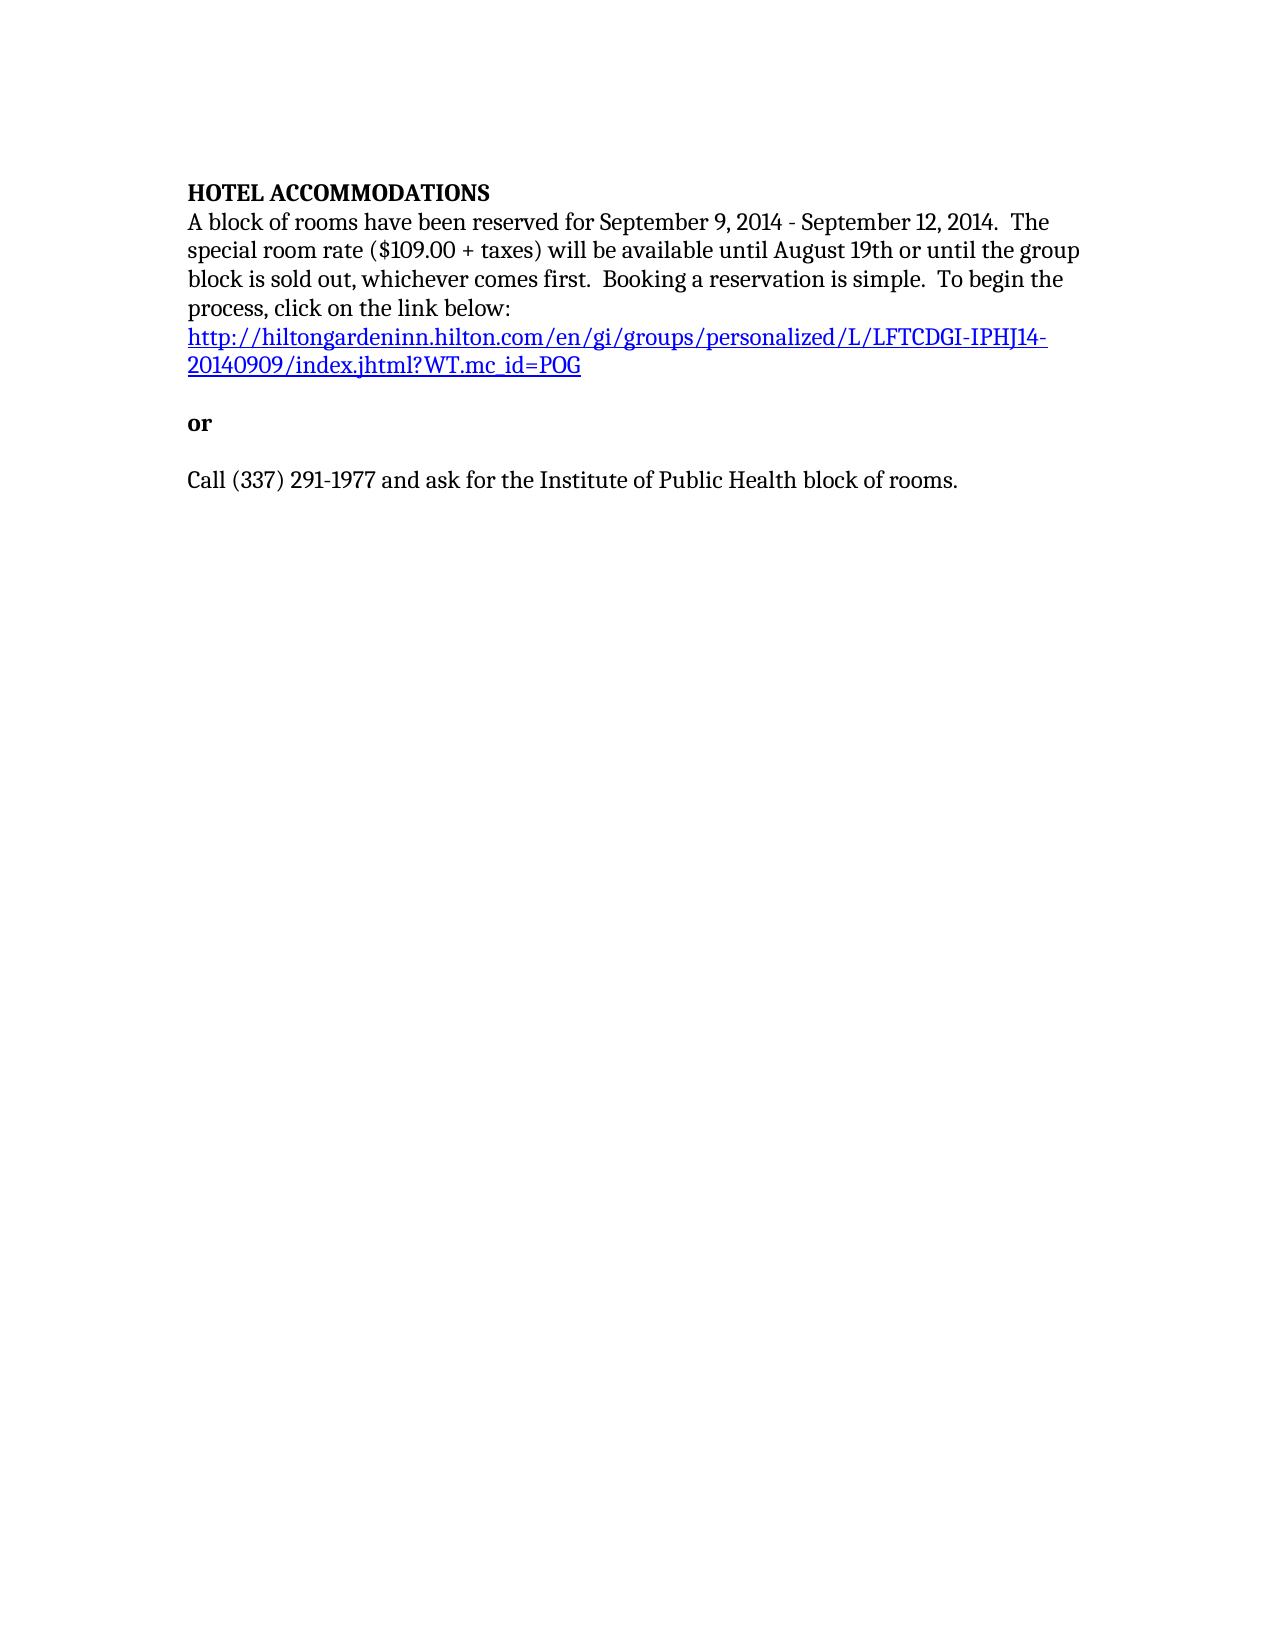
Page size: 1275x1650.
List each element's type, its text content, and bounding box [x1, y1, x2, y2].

text or [187, 409, 1087, 437]
text A block of rooms have been reserved for September 9, 2014 - September 12, 2014. The special room rate ($109.00 + taxes) will be available until August 19th or until the group block is sold out, whichever comes first. Booking a reservation is simple. To begin the process, click on the link below: [187, 207, 1087, 322]
text Call (337) 291-1977 and ask for the Institute of Public Health block of rooms. [187, 466, 1087, 495]
text http://hiltongardeninn.hilton.com/en/gi/groups/personalized/L/LFTCDGI-IPHJ14-20140909/index.jhtml?WT.mc_id=POG [187, 322, 1087, 380]
text HOTEL ACCOMMODATIONS [187, 179, 1087, 207]
